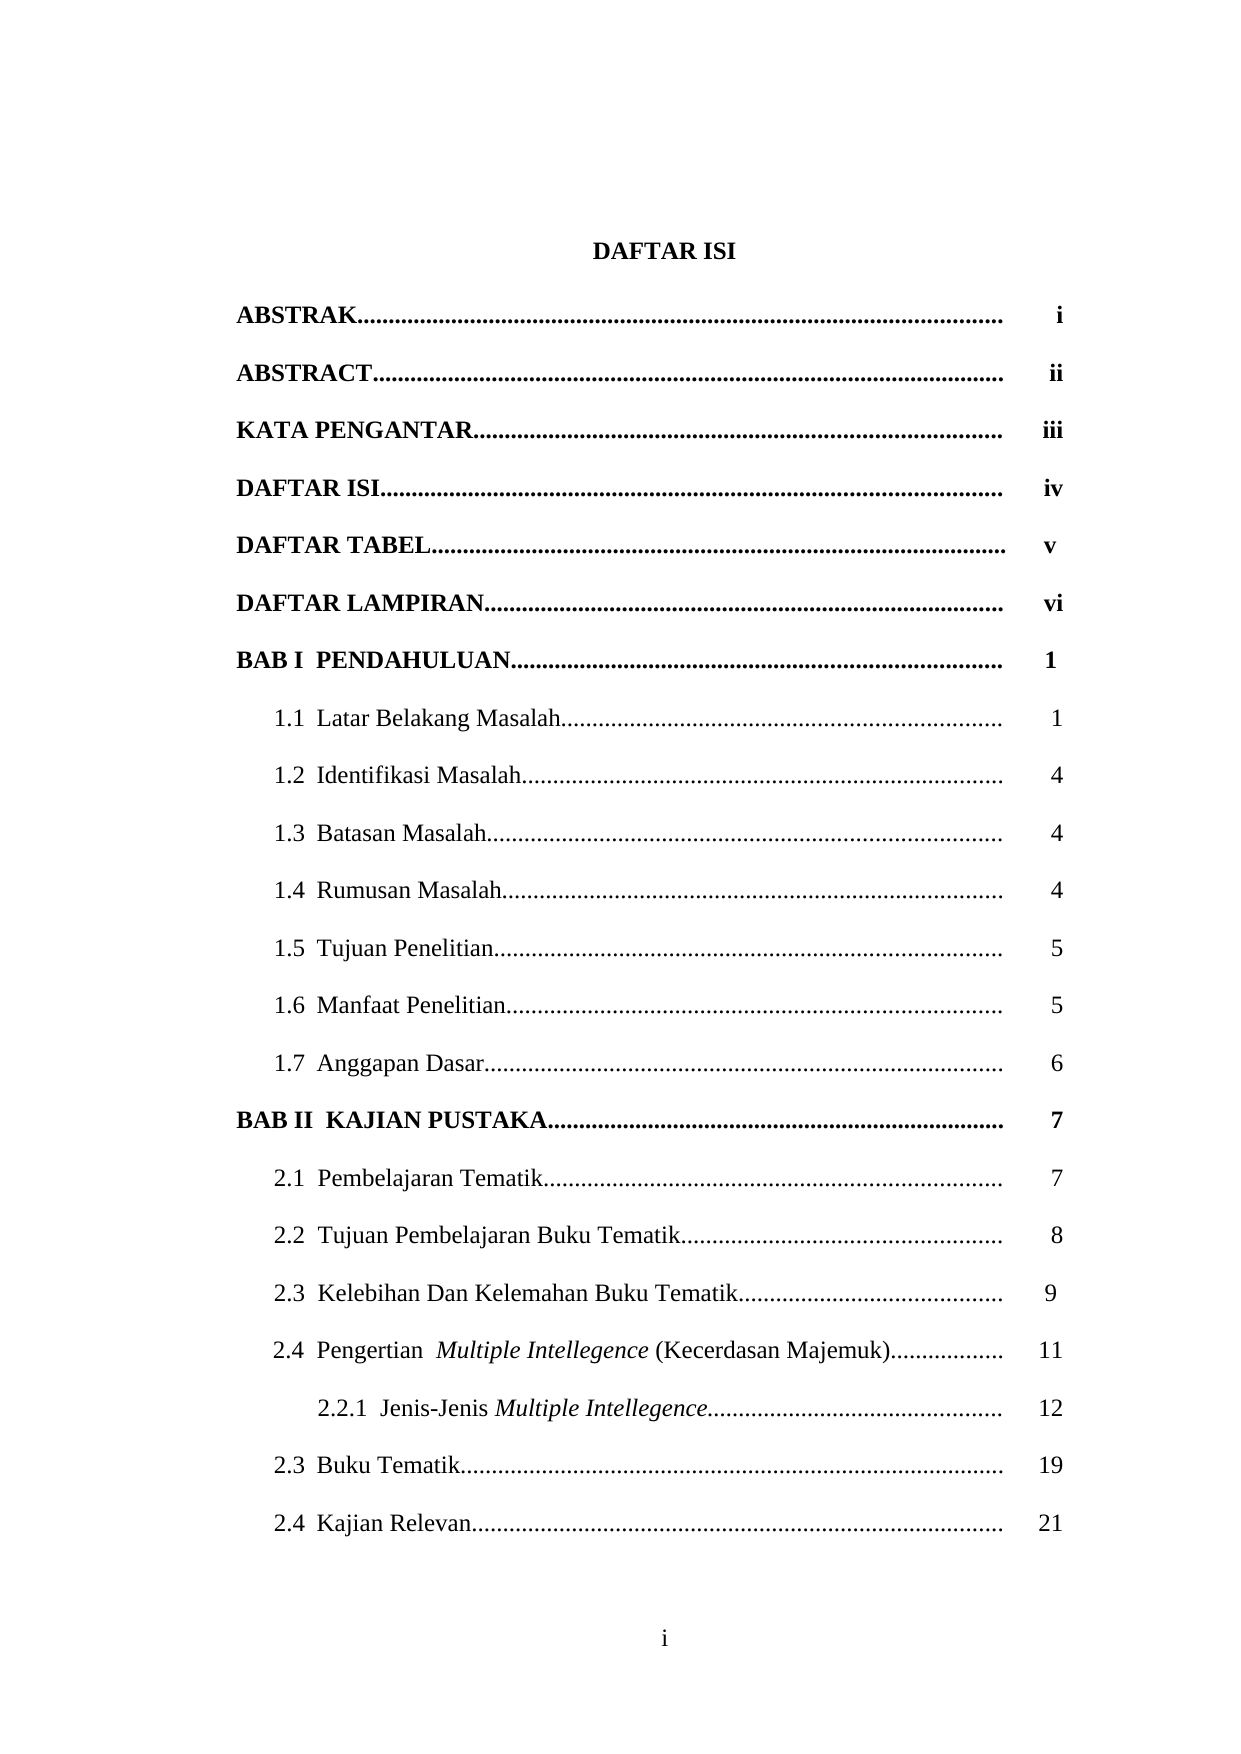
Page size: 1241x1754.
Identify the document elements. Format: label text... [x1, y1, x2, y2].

text 2.4 Pengertian Multiple Intellegence (Kecerdasan Majemuk) 11 [236, 1335, 1093, 1364]
text BAB I PENDAHULUAN 1 [236, 645, 1093, 674]
text ABSTRAK i [236, 300, 1093, 329]
text DAFTAR ISI. iv [236, 473, 1093, 501]
text BAB II KAJIAN PUSTAKA 7 [236, 1105, 1093, 1134]
text KATA PENGANTAR iii [236, 415, 1093, 444]
list Tujuan Penelitian 5 [274, 933, 1093, 961]
text ABSTRACT ii [236, 358, 1093, 386]
text DAFTAR TABEL............................................................................................ v [236, 530, 1093, 559]
list 2.3 Kelebihan Dan Kelemahan Buku Tematik 9 [274, 1278, 1093, 1306]
list 2.2 Tujuan Pembelajaran Buku Tematik 8 [274, 1220, 1093, 1249]
list Latar Belakang Masalah 1 [274, 703, 1093, 731]
list Kajian Relevan 21 [274, 1508, 1063, 1536]
text 2.2.1 Jenis-Jenis Multiple Intellegence 12 [311, 1393, 1093, 1421]
list Buku Tematik 19 [274, 1450, 1063, 1479]
list Manfaat Penelitian 5 [274, 990, 1093, 1019]
list Batasan Masalah 4 [274, 818, 1093, 846]
text DAFTAR LAMPIRAN vi [236, 588, 1093, 616]
list 2.1 Pembelajaran Tematik 7 [274, 1163, 1093, 1191]
list Rumusan Masalah 4 [274, 875, 1093, 904]
text DAFTAR ISI [236, 236, 1093, 265]
list Anggapan Dasar 6 [274, 1048, 1093, 1076]
list Identifikasi Masalah 4 [274, 760, 1093, 789]
